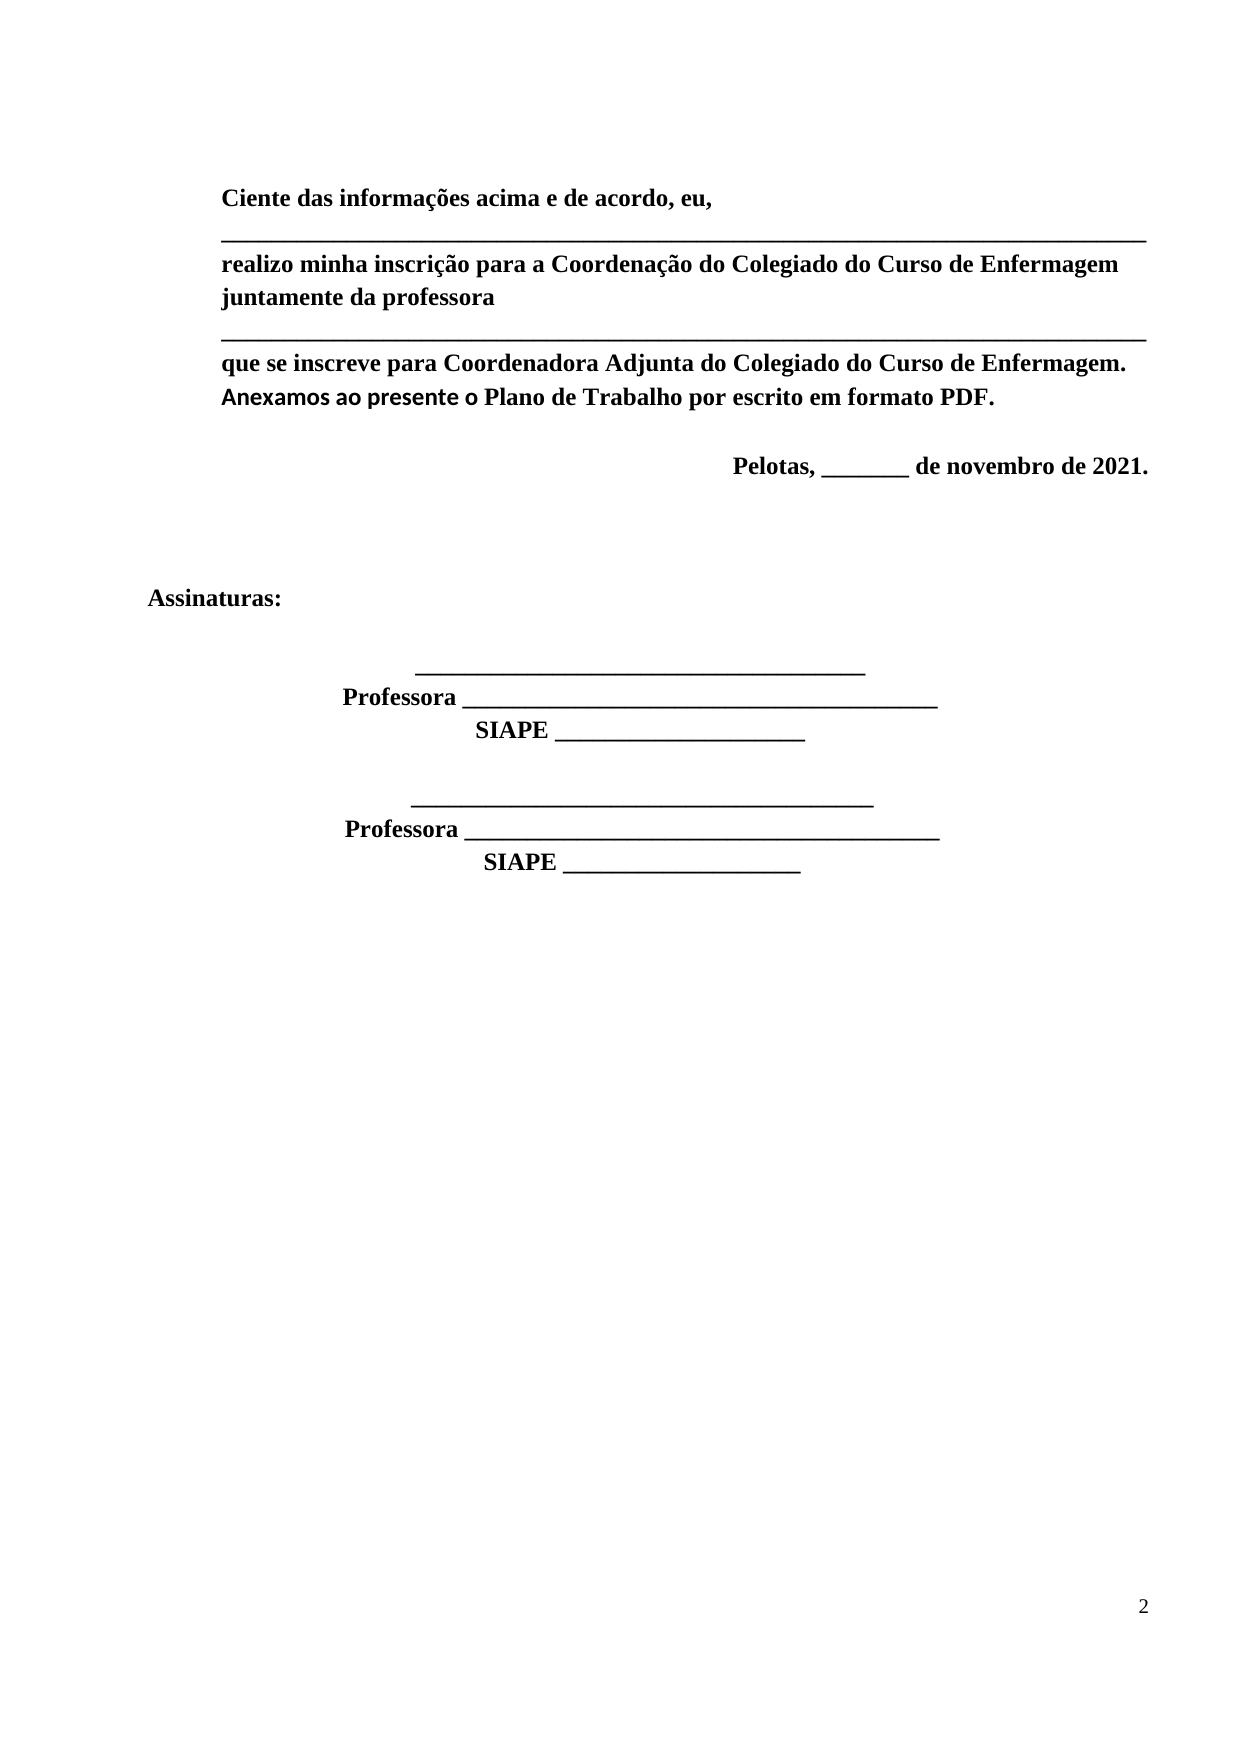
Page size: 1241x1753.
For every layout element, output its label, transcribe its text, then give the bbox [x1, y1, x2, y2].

subtitle Pelotas, _______ de novembro de 2021. [221, 451, 1148, 480]
subtitle Assinaturas: [147, 583, 1148, 612]
table_header ____________________________________ Professora ______________________________________ SIAPE ____________________ [288, 649, 996, 748]
subtitle Ciente das informações acima e de acordo, eu, __________________________________________________________________________realizo minha inscrição para a Coordenação do Colegiado do Curso de Enfermagem juntamente da professora __________________________________________________________________________que se inscreve para Coordenadora Adjunta do Colegiado do Curso de Enfermagem. [221, 183, 1148, 377]
table_cell _____________________________________ Professora ______________________________________ SIAPE ___________________ [288, 748, 996, 879]
subtitle Anexamos ao presente o Plano de Trabalho por escrito em formato PDF. [221, 381, 1148, 412]
